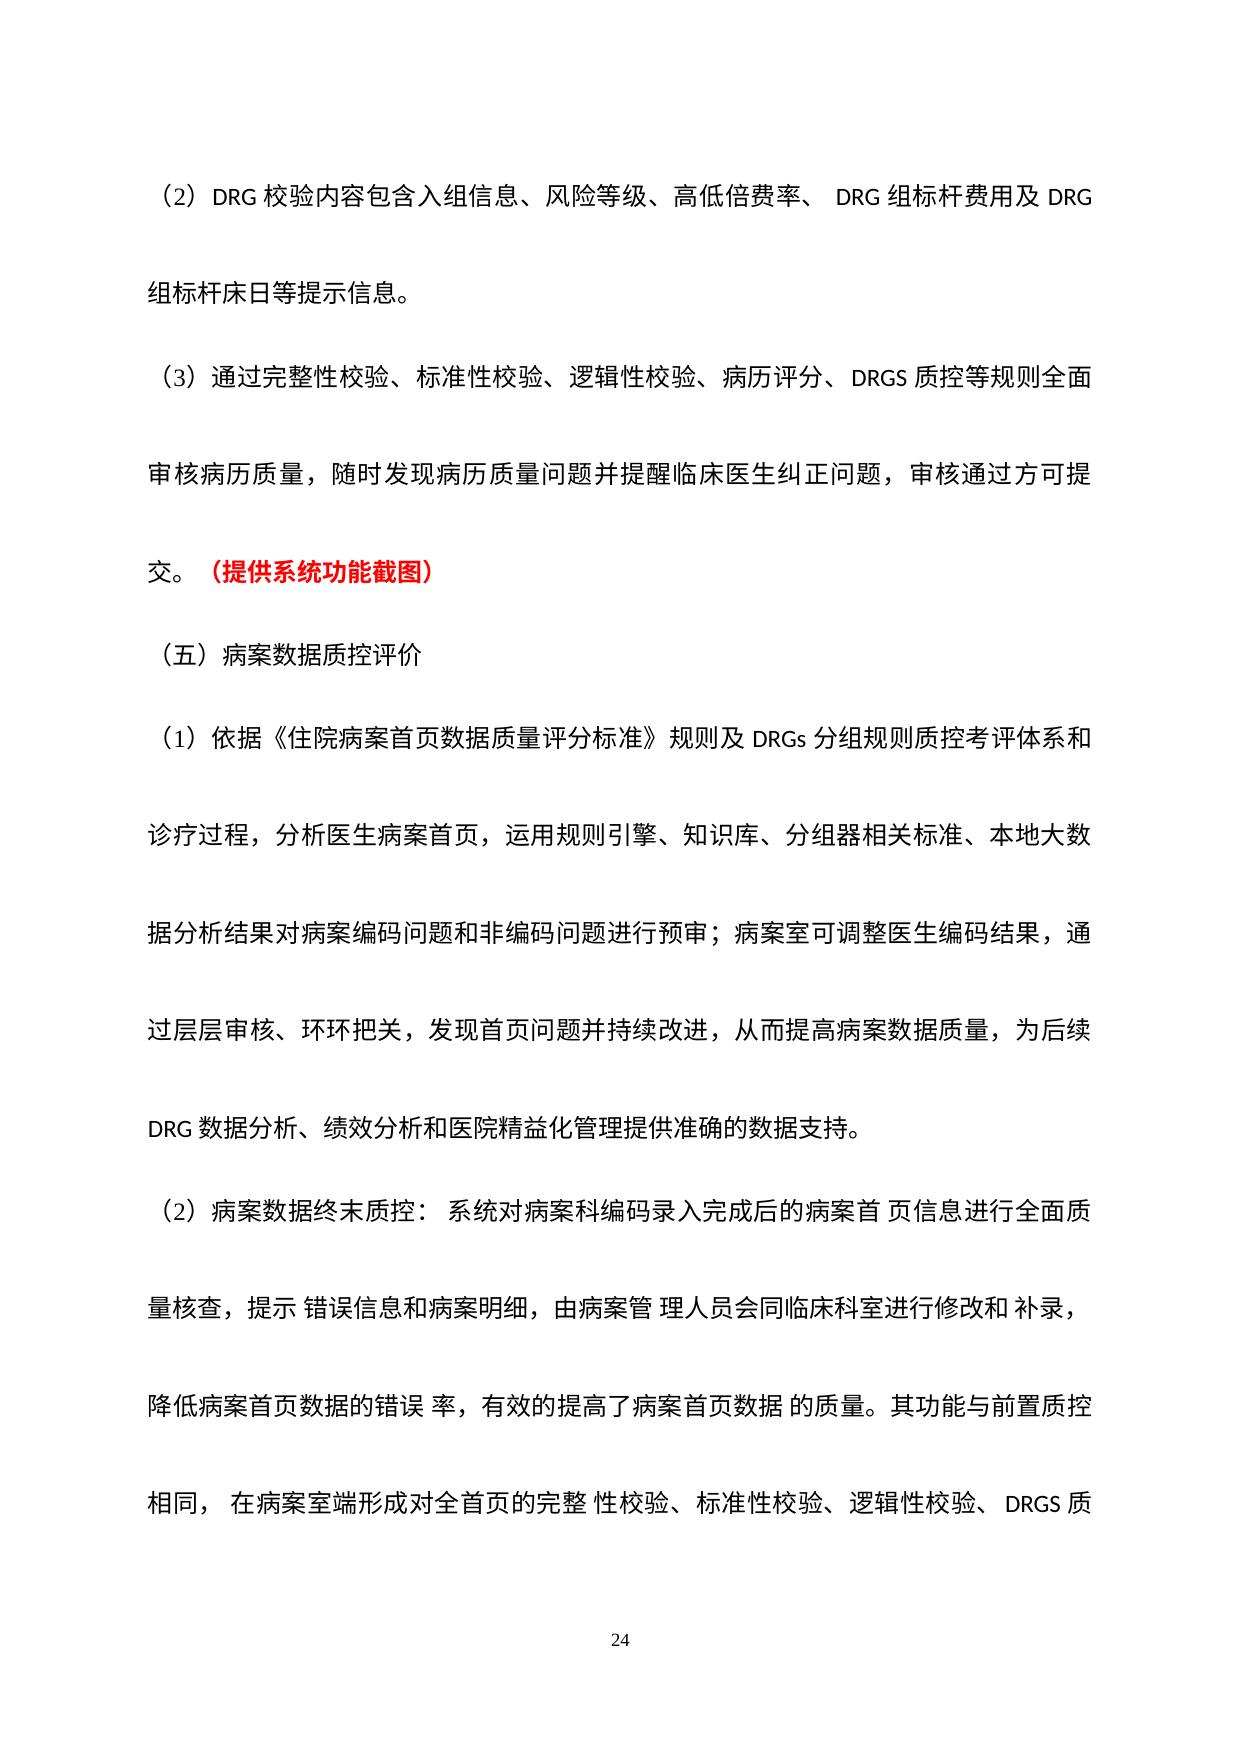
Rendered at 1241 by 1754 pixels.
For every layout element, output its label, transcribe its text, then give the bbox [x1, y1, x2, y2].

text （五）病案数据质控评价 [148, 621, 1093, 686]
text （2）DRG 校验内容包含入组信息、风险等级、高低倍费率、 DRG 组标杆费用及 DRG 组标杆床日等提示信息。 [148, 162, 1093, 324]
text （3）通过完整性校验、标准性校验、逻辑性校验、病历评分、DRGS 质控等规则全面审核病历质量，随时发现病历质量问题并提醒临床医生纠正问题，审核通过方可提交。（提供系统功能截图） [148, 343, 1093, 603]
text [148, 1177, 1093, 1534]
text （1）依据《住院病案首页数据质量评分标准》规则及 DRGs 分组规则质控考评体系和诊疗过程，分析医生病案首页，运用规则引擎、知识库、分组器相关标准、本地大数据分析结果对病案编码问题和非编码问题进行预审；病案室可调整医生编码结果，通过层层审核、环环把关，发现首页问题并持续改进，从而提高病案数据质量，为后续DRG 数据分析、绩效分析和医院精益化管理提供准确的数据支持。 [148, 704, 1093, 1159]
